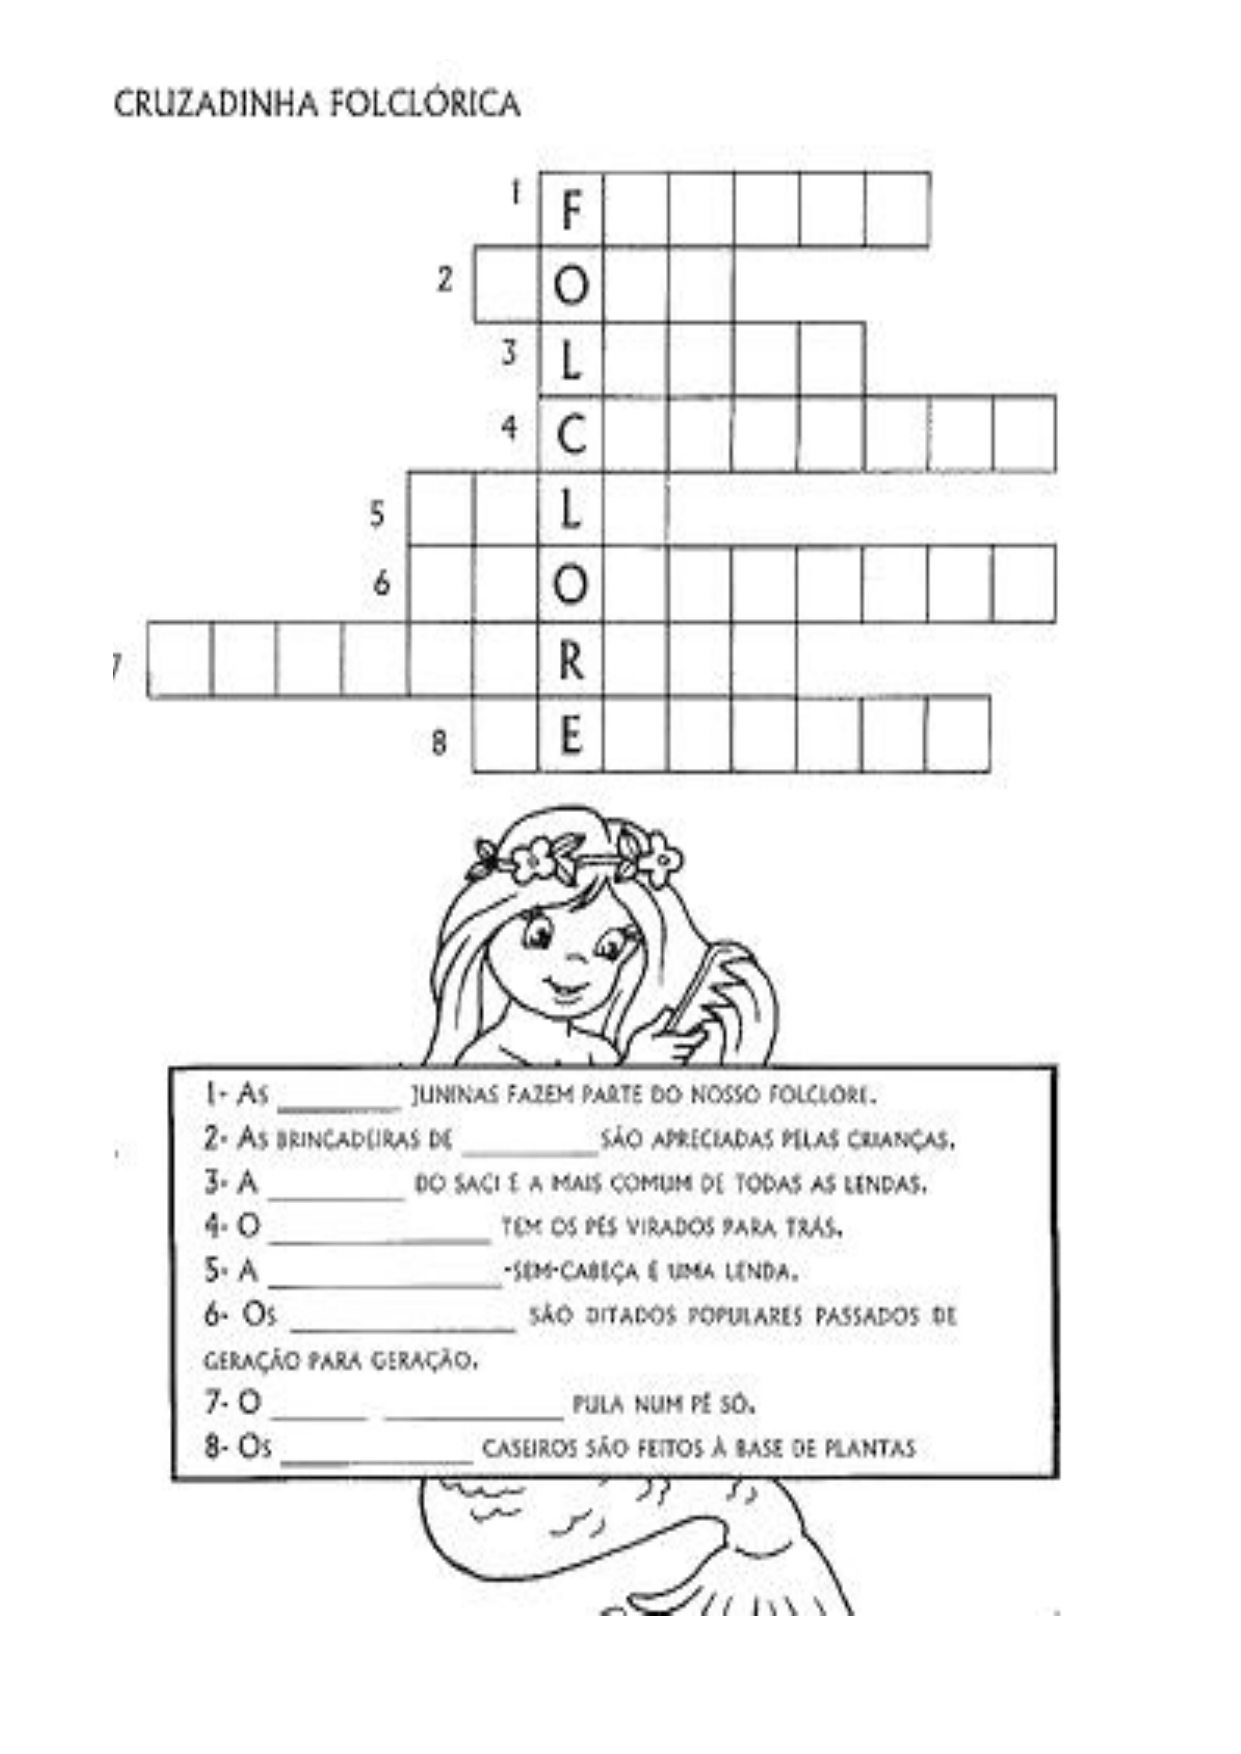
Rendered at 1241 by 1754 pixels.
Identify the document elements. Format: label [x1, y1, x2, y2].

picture [113, 59, 1083, 1616]
